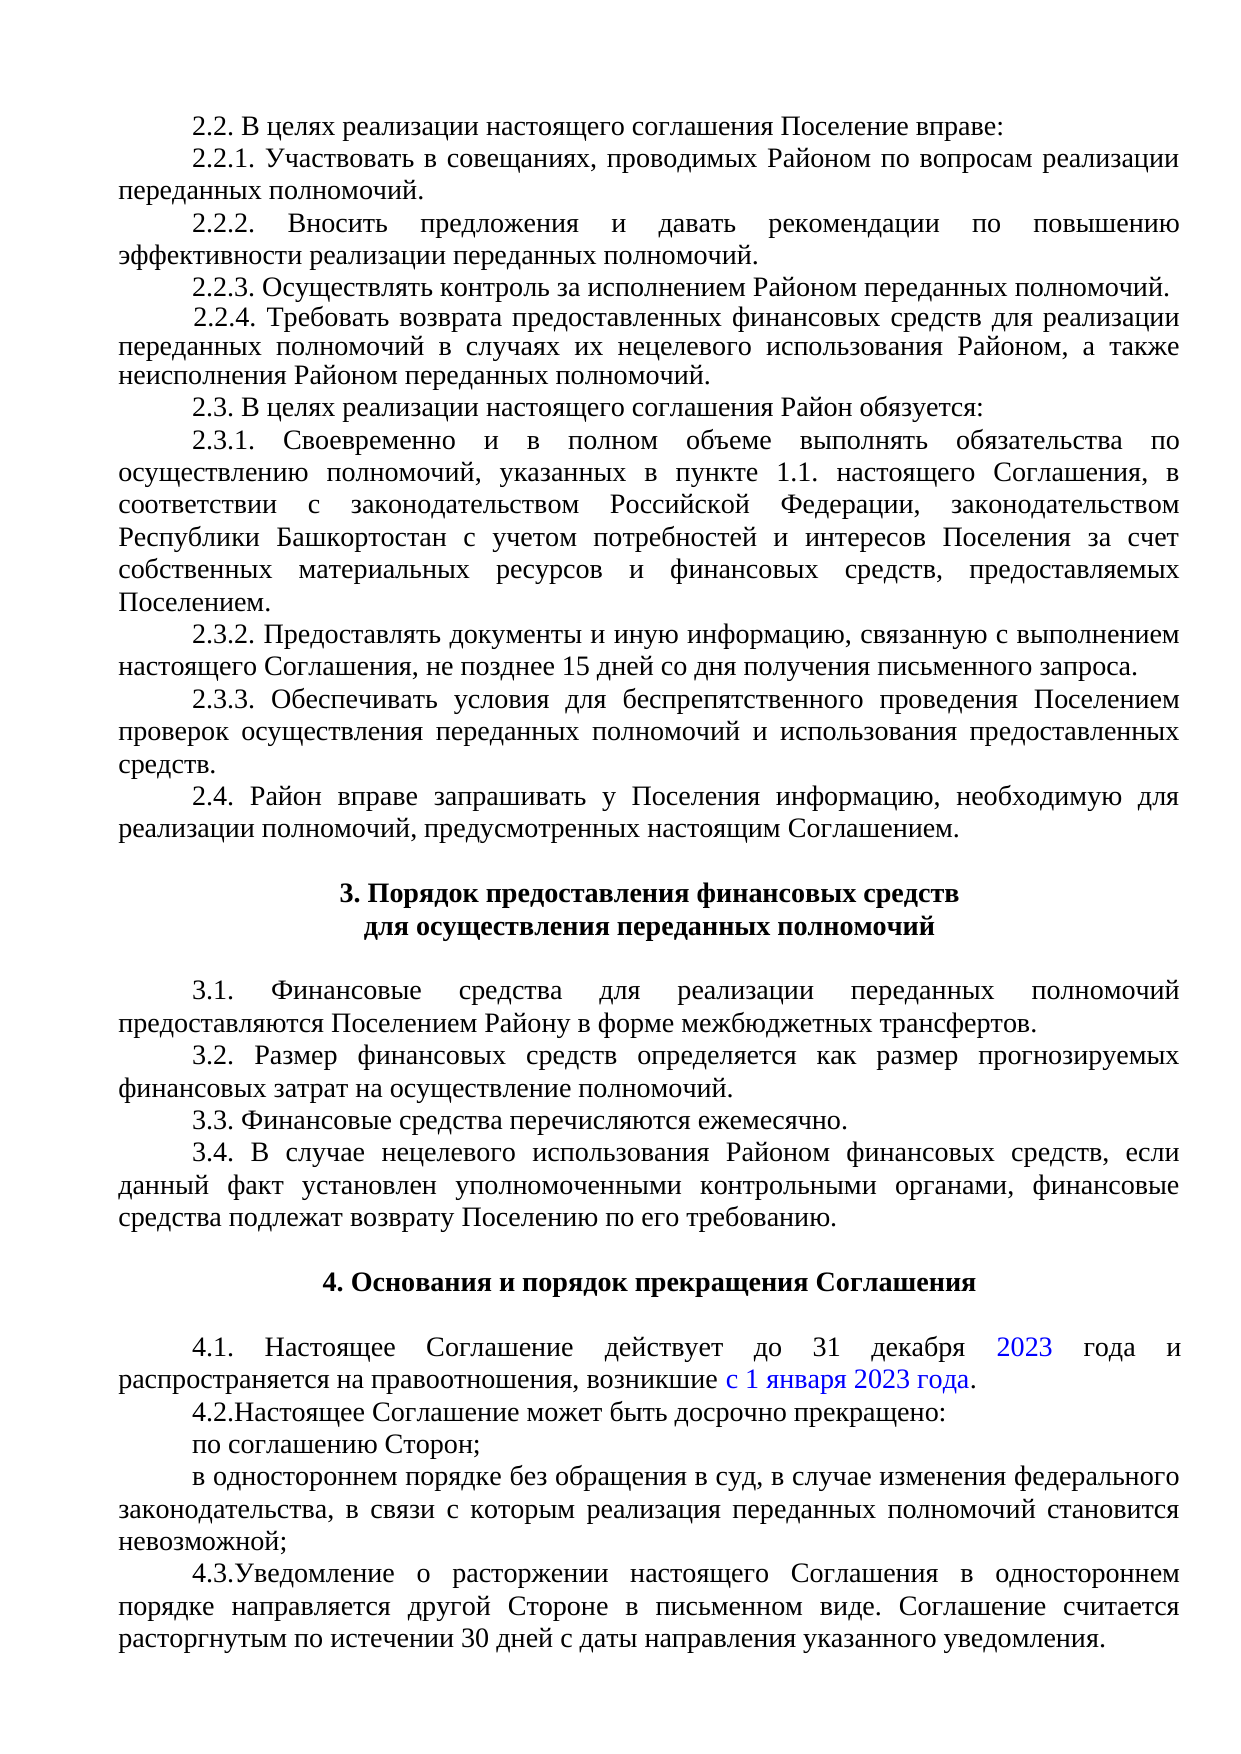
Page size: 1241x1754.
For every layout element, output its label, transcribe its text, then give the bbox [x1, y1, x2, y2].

text 3.3. Финансовые средства перечисляются ежемесячно. [118, 1103, 1181, 1135]
text 2.2.1. Участвовать в совещаниях, проводимых Районом по вопросам реализации переданных полномочий. [118, 141, 1181, 206]
text 2.4. Район вправе запрашивать у Поселения информацию, необходимую для реализации полномочий, предусмотренных настоящим Соглашением. [118, 779, 1181, 844]
text 4.3.Уведомление о расторжении настоящего Соглашения в одностороннем порядке направляется другой Стороне в письменном виде. Соглашение считается расторгнутым по истечении 30 дней с даты направления указанного уведомления. [118, 1557, 1181, 1654]
text 3.4. В случае нецелевого использования Районом финансовых средств, если данный факт установлен уполномоченными контрольными органами, финансовые средства подлежат возврату Поселению по его требованию. [118, 1135, 1181, 1233]
text 2.3. В целях реализации настоящего соглашения Район обязуется: [118, 390, 1181, 423]
text 2.2. В целях реализации настоящего соглашения Поселение вправе: [118, 108, 1181, 141]
text 3.1. Финансовые средства для реализации переданных полномочий предоставляются Поселением Району в форме межбюджетных трансфертов. [118, 973, 1181, 1038]
text 3. Порядок предоставления финансовых средств [118, 876, 1181, 909]
text по соглашению Сторон; [118, 1427, 1181, 1459]
text 4.1. Настоящее Соглашение действует до 31 декабря 2023 года и распространяется на правоотношения, возникшие с 1 января 2023 года. [118, 1330, 1181, 1394]
text 2.3.3. Обеспечивать условия для беспрепятственного проведения Поселением проверок осуществления переданных полномочий и использования предоставленных средств. [118, 682, 1181, 779]
text 2.3.1. Своевременно и в полном объеме выполнять обязательства по осуществлению полномочий, указанных в пункте 1.1. настоящего Соглашения, в соответствии с законодательством Российской Федерации, законодательством Республики Башкортостан с учетом потребностей и интересов Поселения за счет собственных материальных ресурсов и финансовых средств, предоставляемых Поселением. [118, 423, 1181, 617]
text 4.2.Настоящее Соглашение может быть досрочно прекращено: [118, 1394, 1181, 1427]
text 2.2.3. Осуществлять контроль за исполнением Районом переданных полномочий. [118, 271, 1181, 303]
text для осуществления переданных полномочий [118, 909, 1181, 941]
text 4. Основания и порядок прекращения Соглашения [118, 1265, 1181, 1297]
text 2.2.4. Требовать возврата предоставленных финансовых средств для реализации переданных полномочий в случаях их нецелевого использования Районом, а также неисполнения Районом переданных полномочий. [118, 303, 1181, 390]
text в одностороннем порядке без обращения в суд, в случае изменения федерального законодательства, в связи с которым реализация переданных полномочий становится невозможной; [118, 1459, 1181, 1557]
text 3.2. Размер финансовых средств определяется как размер прогнозируемых финансовых затрат на осуществление полномочий. [118, 1038, 1181, 1103]
text 2.3.2. Предоставлять документы и иную информацию, связанную с выполнением настоящего Соглашения, не позднее 15 дней со дня получения письменного запроса. [118, 617, 1181, 682]
text 2.2.2. Вносить предложения и давать рекомендации по повышению эффективности реализации переданных полномочий. [118, 206, 1181, 271]
